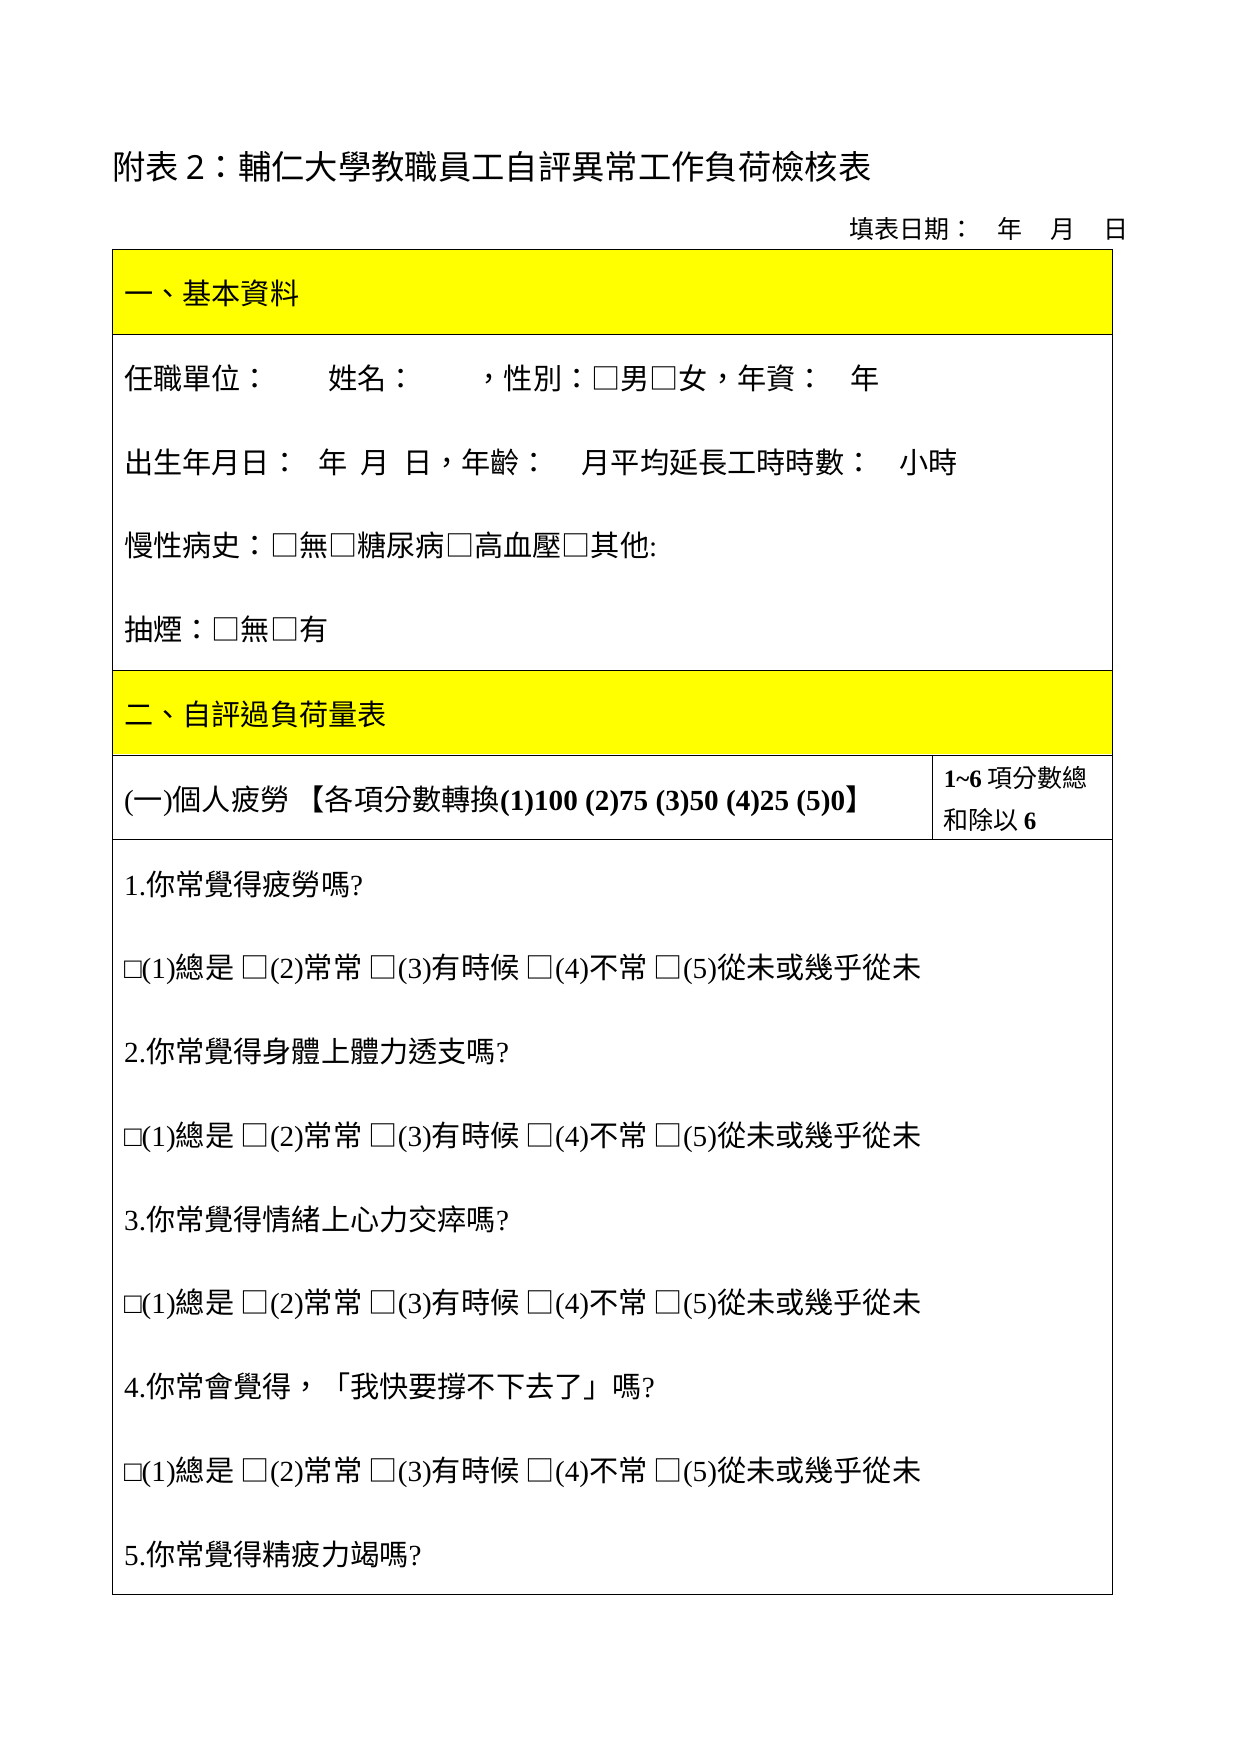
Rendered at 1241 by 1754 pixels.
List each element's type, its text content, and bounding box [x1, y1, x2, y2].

table_header 一、基本資料 [113, 250, 1112, 334]
table_cell (一)個人疲勞 【各項分數轉換(1)100 (2)75 (3)50 (4)25 (5)0】 [113, 756, 932, 839]
text 附表2：輔仁大學教職員工自評異常工作負荷檢核表 [112, 123, 1128, 207]
text 填表日期： 年 月 日 [112, 207, 1128, 249]
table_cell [113, 840, 1112, 1594]
table_cell 任職單位： 姓名： ，性別：□男□女，年資： 年 出生年月日： 年 月 日，年齡： 月平均延長工時時數： 小時 慢性病史：□無□糖尿病□高血壓□其他: 抽煙：□無□有 [113, 335, 1112, 670]
table_cell 1~6項分數總和除以6 [933, 756, 1112, 839]
table_cell 二、自評過負荷量表 [113, 671, 1112, 754]
